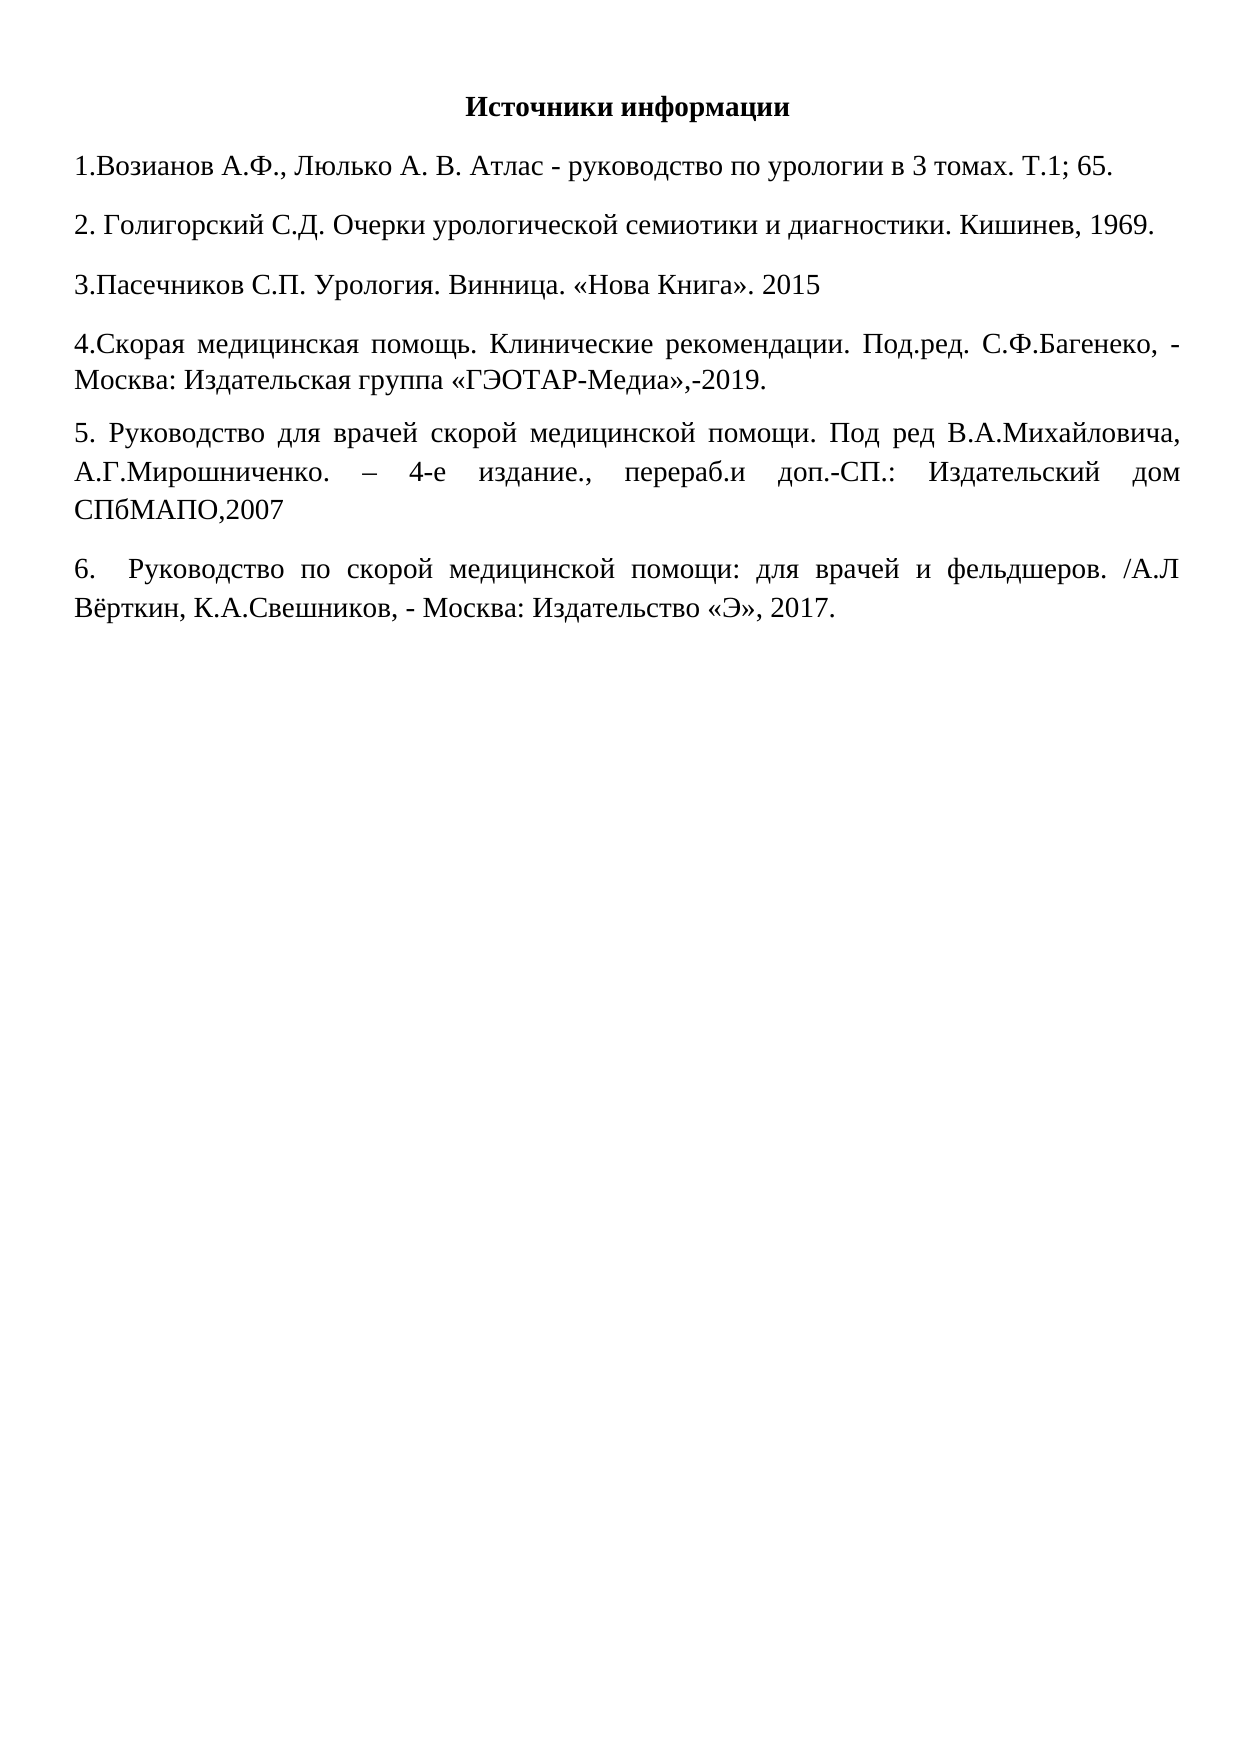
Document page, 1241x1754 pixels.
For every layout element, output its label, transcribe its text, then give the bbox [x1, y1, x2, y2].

text 6. Руководство по скорой медицинской помощи: для врачей и фельдшеров. /А.Л Вёрткин, К.А.Свешников, - Москва: Издательство «Э», 2017. [74, 585, 1181, 624]
text 5. Руководство для врачей скорой медицинской помощи. Под ред В.А.Михайловича, А.Г.Мирошниченко. – 4-е издание., перераб.и доп.-СП.: Издательский дом СПбМАПО,2007 [74, 487, 1181, 526]
text 1.Возианов А.Ф., Люлько А. В. Атлас - руководство по урологии в 3 томах. Т.1; 65. [74, 148, 1181, 182]
text 4.Скорая медицинская помощь. Клинические рекомендации. Под.ред. С.Ф.Багенеко, - Москва: Издательская группа «ГЭОТАР-Медиа»,-2019. [74, 360, 1181, 396]
text Источники информации [74, 89, 1181, 122]
text 3.Пасечников С.П. Урология. Винница. «Нова Книга». 2015 [74, 267, 1181, 300]
text 2. Голигорский С.Д. Очерки урологической семиотики и диагностики. Кишинев, 1969. [74, 207, 1181, 241]
